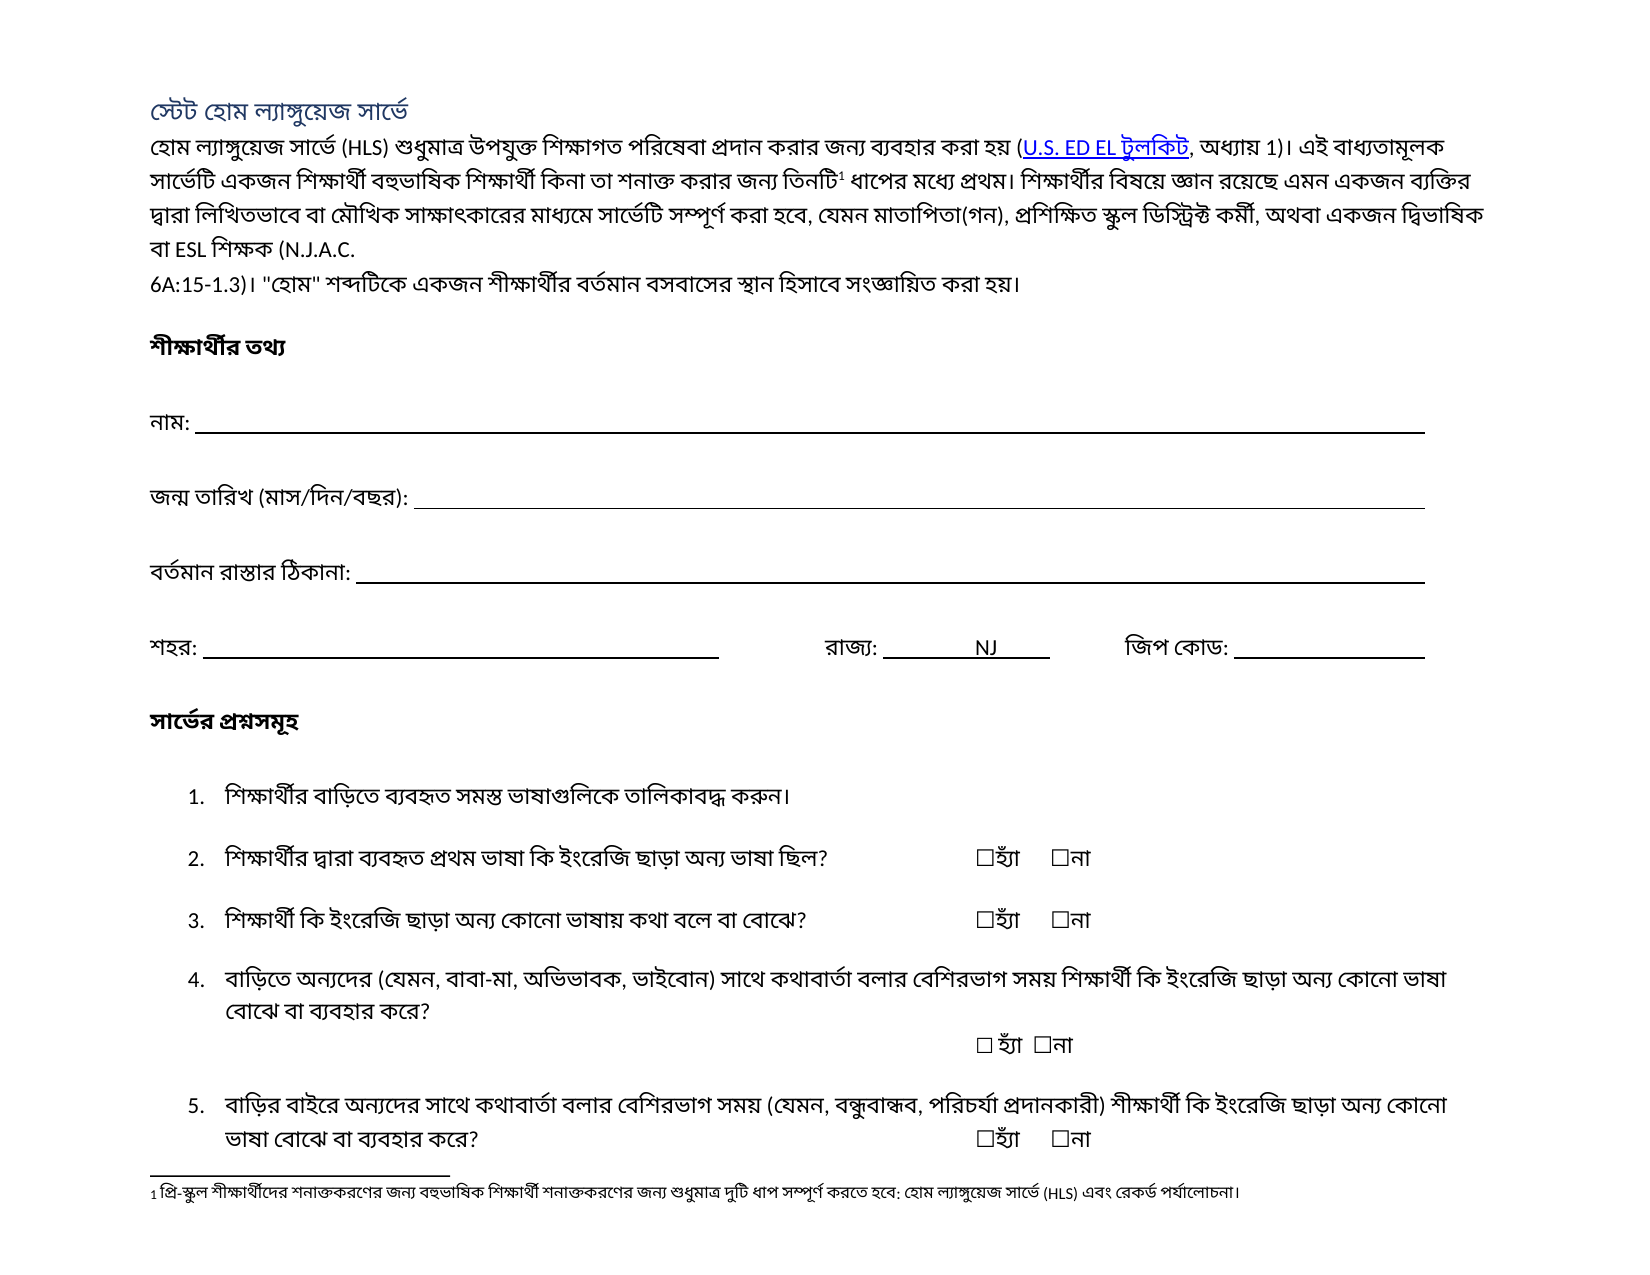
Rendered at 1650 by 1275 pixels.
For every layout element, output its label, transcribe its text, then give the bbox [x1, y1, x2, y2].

text জন্ম তারিখ (মাস/দিন/বছর): [150, 483, 1502, 515]
text 1 প্রি-স্কুল শীক্ষার্থীদের শনাক্তকরণের জন্য বহুভাষিক শিক্ষার্থী শনাক্তকরণের জন্য শুধুমাত্র দুটি ধাপ সম্পূর্ণ করতে হবে: হোম ল্যাঙ্গুয়েজ সার্ভে (HLS) এবং রেকর্ড পর্যালোচনা। [150, 1183, 1502, 1215]
list বাড়িতে অন্যদের (যেমন, বাবা-মা, অভিভাবক, ভাইবোন) সাথে কথাবার্তা বলার বেশিরভাগ সময় শিক্ষার্থী কি ইংরেজি ছাড়া অন্য কোনো ভাষা বোঝে বা ব্যবহার করে? [188, 966, 1447, 1029]
text শহর: রাজ্য: NJ জিপ কোড: [150, 633, 1502, 665]
subtitle শীক্ষার্থীর তথ্য [150, 334, 1502, 365]
list শিক্ষার্থীর দ্বারা ব্যবহৃত প্রথম ভাষা কি ইংরেজি ছাড়া অন্য ভাষা ছিল? ☐হ্যাঁ ☐না [187, 842, 1502, 876]
text নাম: [150, 408, 1502, 440]
list হ্যাঁ ☐না [975, 1029, 1502, 1063]
text বর্তমান রাস্তার ঠিকানা: [150, 558, 1502, 590]
list বাড়ির বাইরে অন্যদের সাথে কথাবার্তা বলার বেশিরভাগ সময় (যেমন, বন্ধুবান্ধব, পরিচর্যা প্রদানকারী) শীক্ষার্থী কি ইংরেজি ছাড়া অন্য কোনো ভাষা বোঝে বা ব্যবহার করে? ☐হ্যাঁ ☐না [187, 1091, 1452, 1156]
title স্টেট হোম ল্যাঙ্গুয়েজ সার্ভে [150, 98, 1502, 131]
list শিক্ষার্থী কি ইংরেজি ছাড়া অন্য কোনো ভাষায় কথা বলে বা বোঝে? ☐হ্যাঁ ☐না [187, 904, 1502, 938]
subtitle সার্ভের প্রশ্নসমূহ [150, 708, 1502, 739]
list শিক্ষার্থীর বাড়িতে ব্যবহৃত সমস্ত ভাষাগুলিকে তালিকাবদ্ধ করুন। [187, 782, 1502, 814]
text হোম ল্যাঙ্গুয়েজ সার্ভে (HLS) শুধুমাত্র উপযুক্ত শিক্ষাগত পরিষেবা প্রদান করার জন্য ব্যবহার করা হয় (U.S. ED EL টুলকিট, অধ্যায় 1)। এই বাধ্যতামূলক সার্ভেটি একজন শিক্ষার্থী বহুভাষিক শিক্ষার্থী কিনা তা শনাক্ত করার জন্য তিনটি1 ধাপের মধ্যে প্রথম। শিক্ষার্থীর বিষয়ে জ্ঞান রয়েছে এমন একজন ব্যক্তির দ্বারা লিখিতভাবে বা মৌখিক সাক্ষাৎকারের মাধ্যমে সার্ভেটি সম্পূর্ণ করা হবে, যেমন মাতাপিতা(গন), প্রশিক্ষিত স্কুল ডিস্ট্রিক্ট কর্মী, অথবা একজন দ্বিভাষিক বা ESL শিক্ষক (N.J.A.C. [150, 133, 1493, 267]
text 6A:15-1.3)। "হোম" শব্দটিকে একজন শীক্ষার্থীর বর্তমান বসবাসের স্থান হিসাবে সংজ্ঞায়িত করা হয়। [150, 270, 1502, 301]
